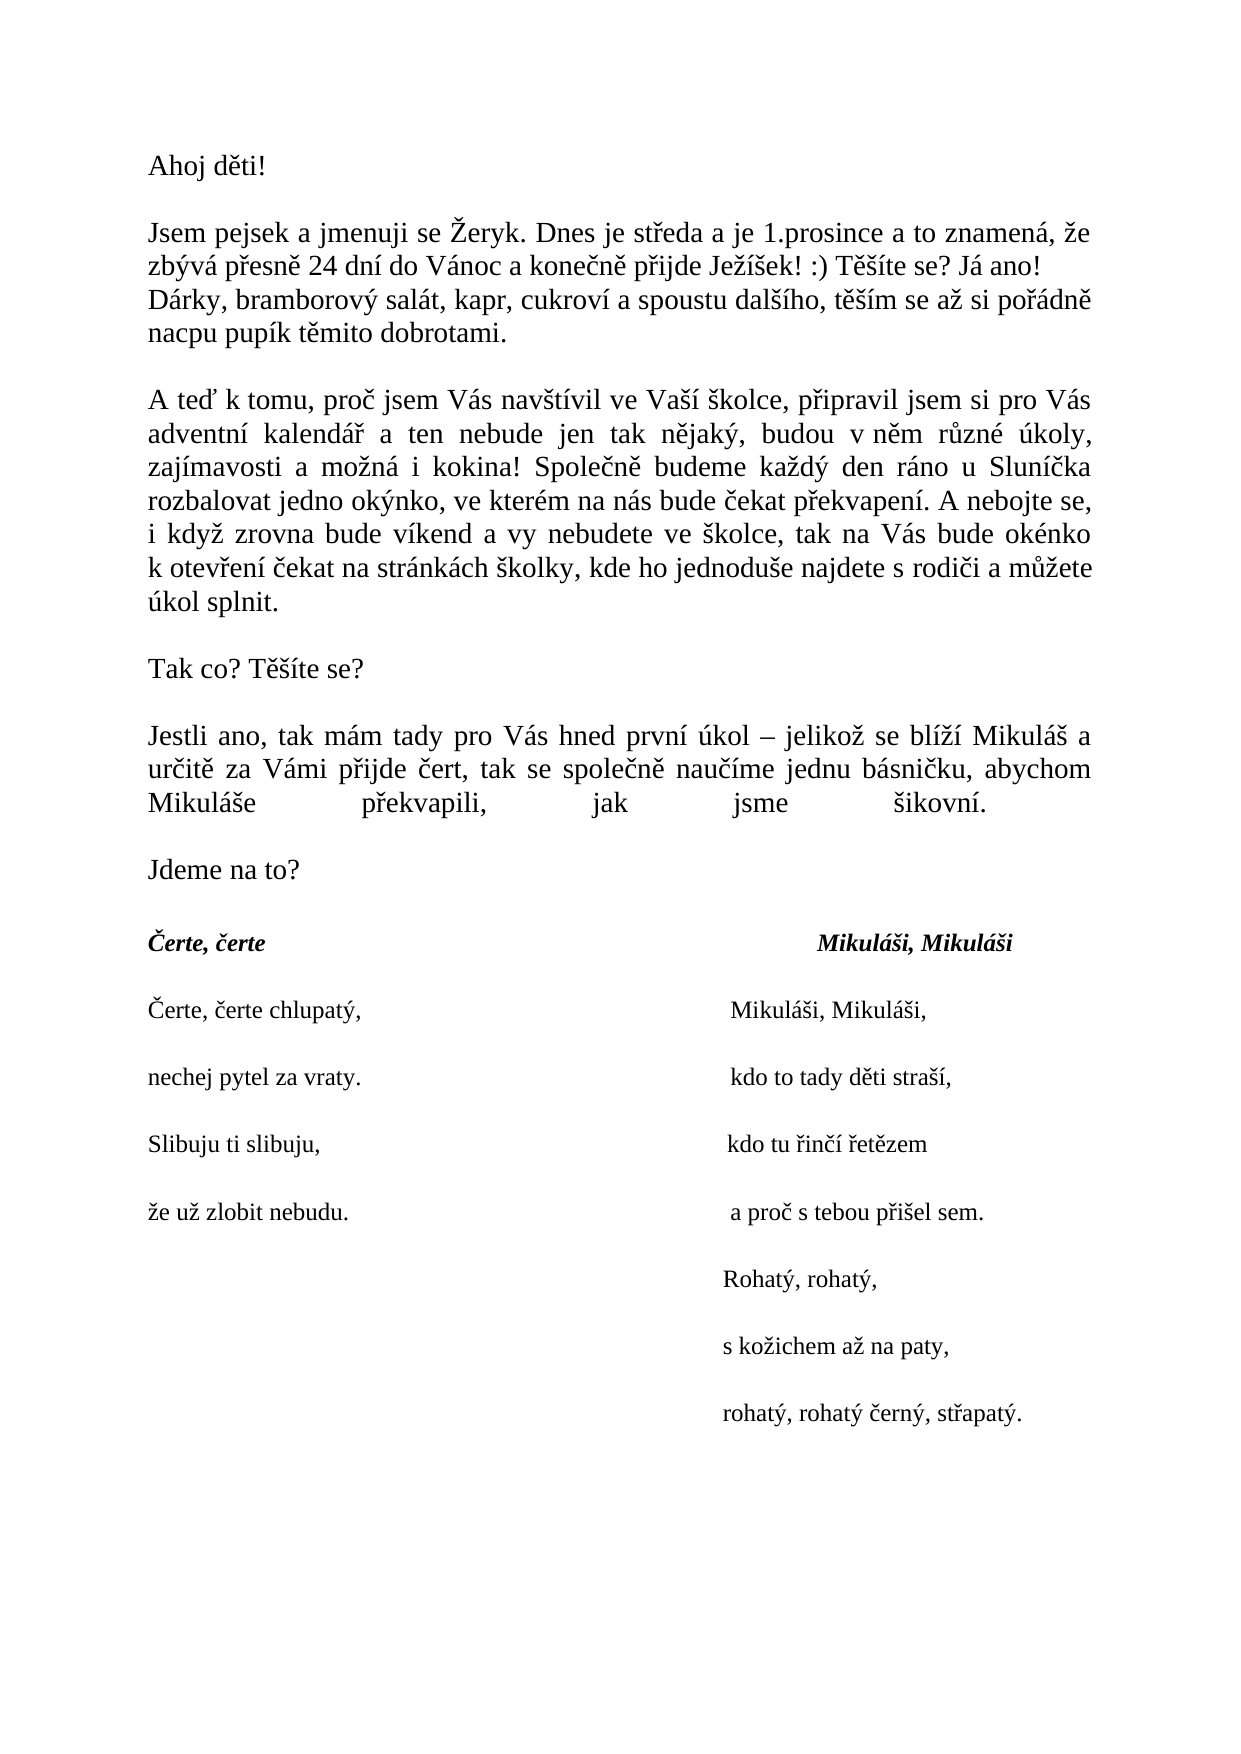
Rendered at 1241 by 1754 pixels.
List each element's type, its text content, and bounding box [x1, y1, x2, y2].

text nechej pytel za vraty. kdo to tady děti straší, [148, 1053, 1093, 1091]
text Ahoj děti! [148, 148, 1093, 181]
text A teď k tomu, proč jsem Vás navštívil ve Vaší školce, připravil jsem si pro Vás adventní kalendář a ten nebude jen tak nějaký, budou v něm různé úkoly, zajímavosti a možná i kokina! Společně budeme každý den ráno u Sluníčka rozbalovat jedno okýnko, ve kterém na nás bude čekat překvapení. A nebojte se, i když zrovna bude víkend a vy nebudete ve školce, tak na Vás bude okénko k otevření čekat na stránkách školky, kde ho jednoduše najdete s rodiči a můžete úkol splnit. [148, 382, 1093, 617]
text Dárky, bramborový salát, kapr, cukroví a spoustu dalšího, těším se až si pořádně nacpu pupík těmito dobrotami. [148, 282, 1093, 349]
text Slibuju ti slibuju, kdo tu řinčí řetězem [148, 1121, 1093, 1158]
text Tak co? Těšíte se? [148, 651, 1093, 684]
text Čerte, čerte Mikuláši, Mikuláši [148, 919, 1093, 957]
text Jsem pejsek a jmenuji se Žeryk. Dnes je středa a je 1.prosince a to znamená, že zbývá přesně 24 dní do Vánoc a konečně přijde Ježíšek! :) Těšíte se? Já ano! [148, 215, 1093, 282]
text Jestli ano, tak mám tady pro Vás hned první úkol – jelikož se blíží Mikuláš a určitě za Vámi přijde čert, tak se společně naučíme jednu básničku, abychom Mikuláše překvapili, jak jsme šikovní. Jdeme na to? [148, 718, 1093, 886]
text Čerte, čerte chlupatý, Mikuláši, Mikuláši, [148, 986, 1093, 1024]
text rohatý, rohatý černý, střapatý. [148, 1389, 1093, 1427]
text Rohatý, rohatý, [148, 1255, 1093, 1292]
text že už zlobit nebudu. a proč s tebou přišel sem. [148, 1188, 1093, 1225]
text s kožichem až na paty, [148, 1322, 1093, 1360]
